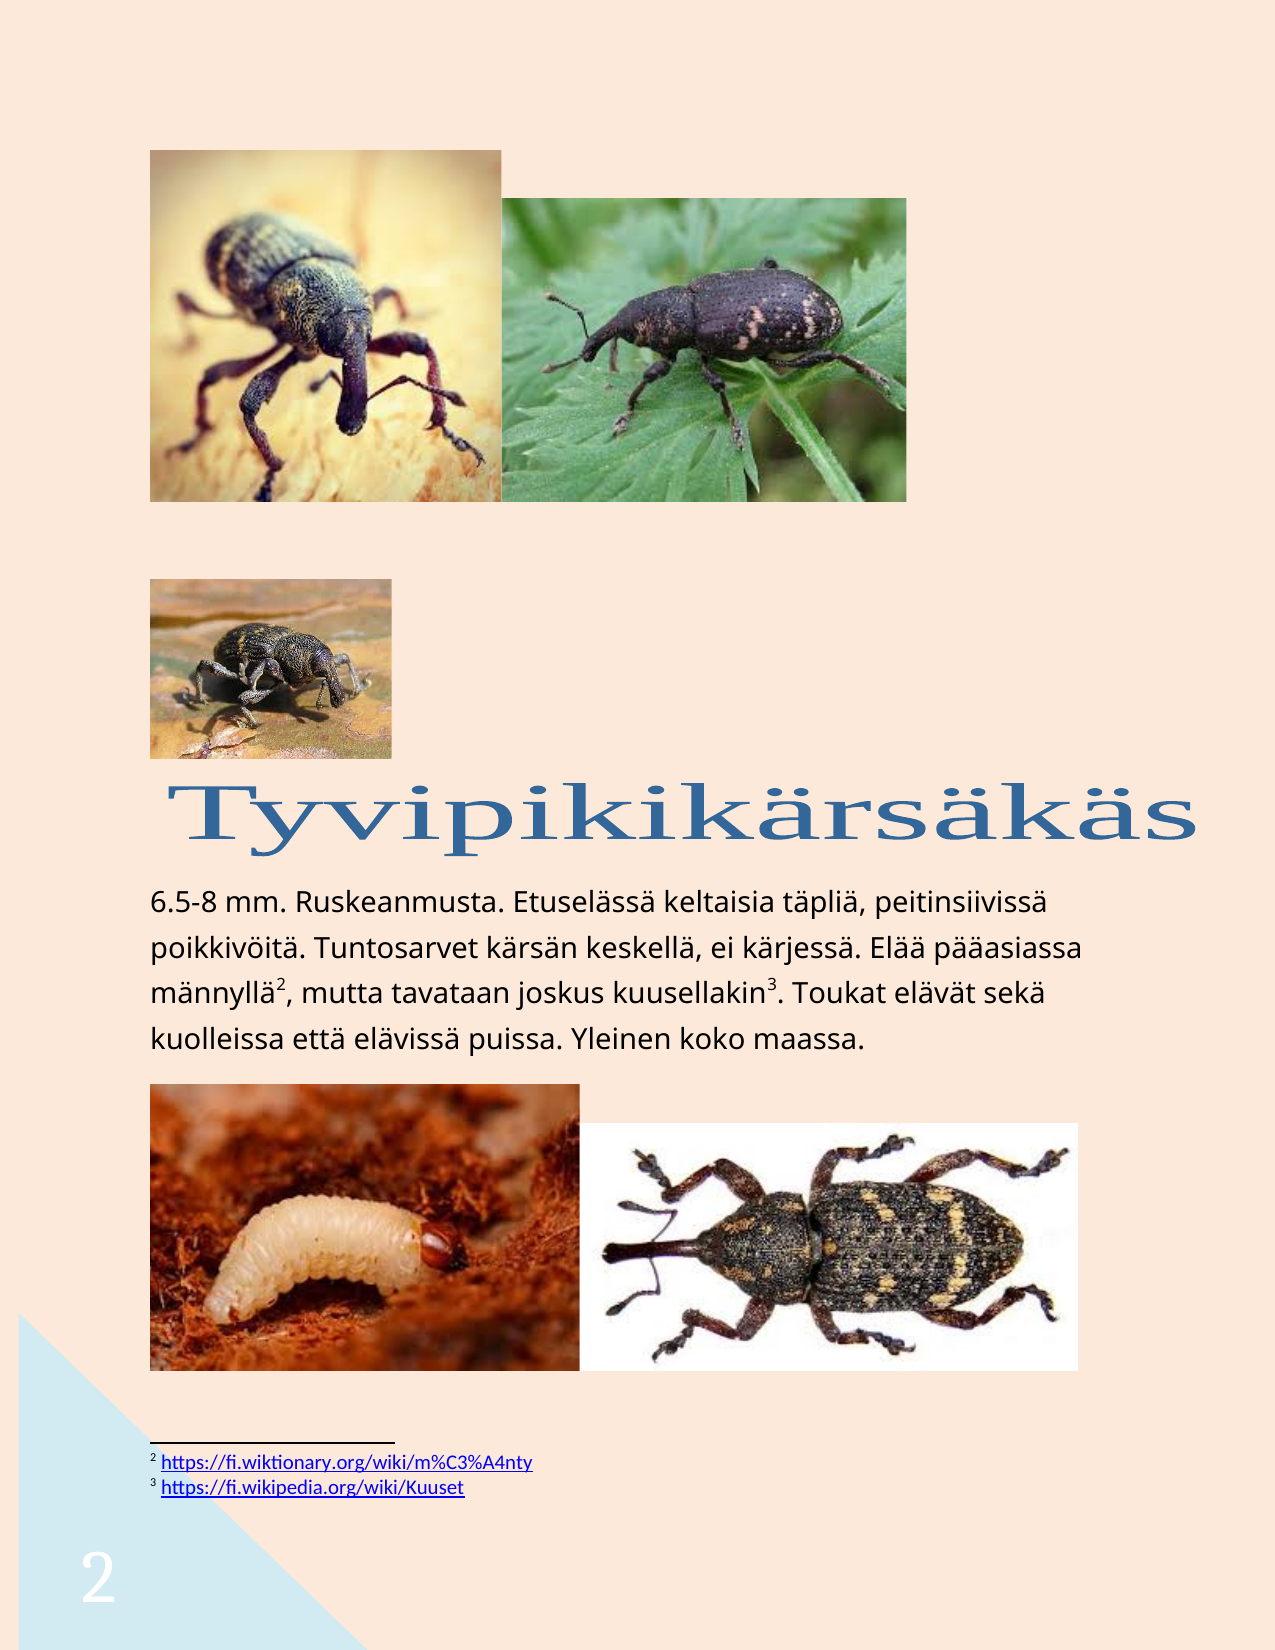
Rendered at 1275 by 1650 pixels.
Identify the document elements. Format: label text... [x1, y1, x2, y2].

picture [150, 1084, 1079, 1371]
picture [150, 579, 392, 759]
text 6.5-8 mm. Ruskeanmusta. Etuselässä keltaisia täpliä, peitinsiivissä poikkivöitä. Tuntosarvet kärsän keskellä, ei kärjessä. Elää pääasiassa männyllä, mutta tavataan joskus kuusellakin. Toukat elävät sekä kuolleissa että elävissä puissa. Yleinen koko maassa. [150, 881, 1125, 1058]
picture [150, 150, 907, 502]
